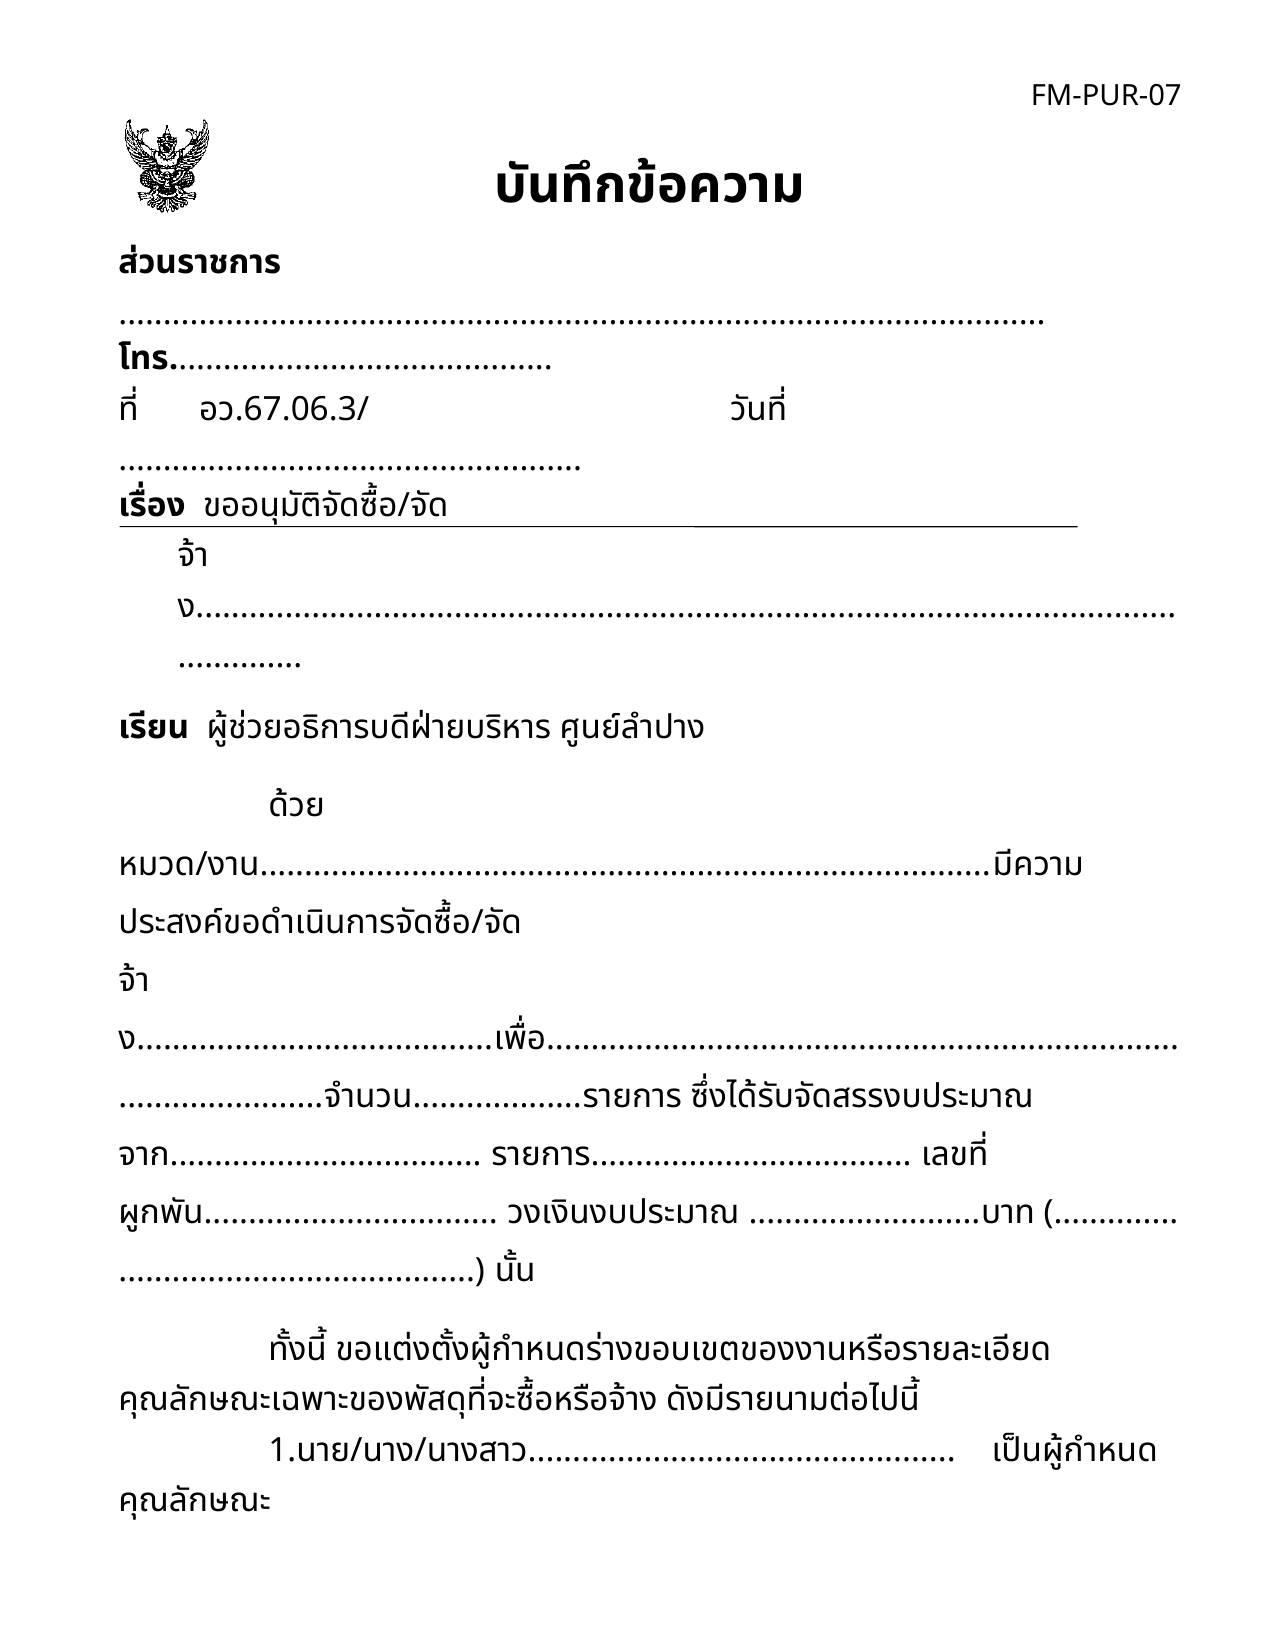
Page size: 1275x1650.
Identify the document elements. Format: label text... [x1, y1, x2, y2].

text ส่วนราชการ ........................................................................................................ โทร........................................... [118, 238, 1181, 384]
text 1.นาย/นาง/นางสาว................................................ เป็นผู้กำหนดคุณลักษณะ [118, 1426, 1181, 1527]
text ด้วย หมวด/งาน..................................................................................มีความประสงค์ขอดำเนินการจัดซื้อ/จัดจ้าง........................................เพื่อ..............................................................................................จำนวน...................รายการ ซึ่งได้รับจัดสรรงบประมาณจาก................................... รายการ.................................... เลขที่ผูกพัน................................. วงเงินงบประมาณ ..........................บาท (......................................................) นั้น [118, 781, 1181, 1297]
text เรียน ผู้ช่วยอธิการบดีฝ่ายบริหาร ศูนย์ลำปาง [118, 703, 1181, 753]
text ที่ อว.67.06.3/ วันที่ .................................................... [118, 384, 1181, 481]
title บันทึกข้อความ [118, 147, 1181, 226]
picture [118, 114, 217, 217]
title เรื่อง ขออนุมัติจัดซื้อ/จัดจ้าง............................................................................................................................ [118, 481, 1181, 678]
text ทั้งนี้ ขอแต่งตั้งผู้กำหนดร่างขอบเขตของงานหรือรายละเอียดคุณลักษณะเฉพาะของพัสดุที่จะซื้อหรือจ้าง ดังมีรายนามต่อไปนี้ [118, 1325, 1181, 1426]
